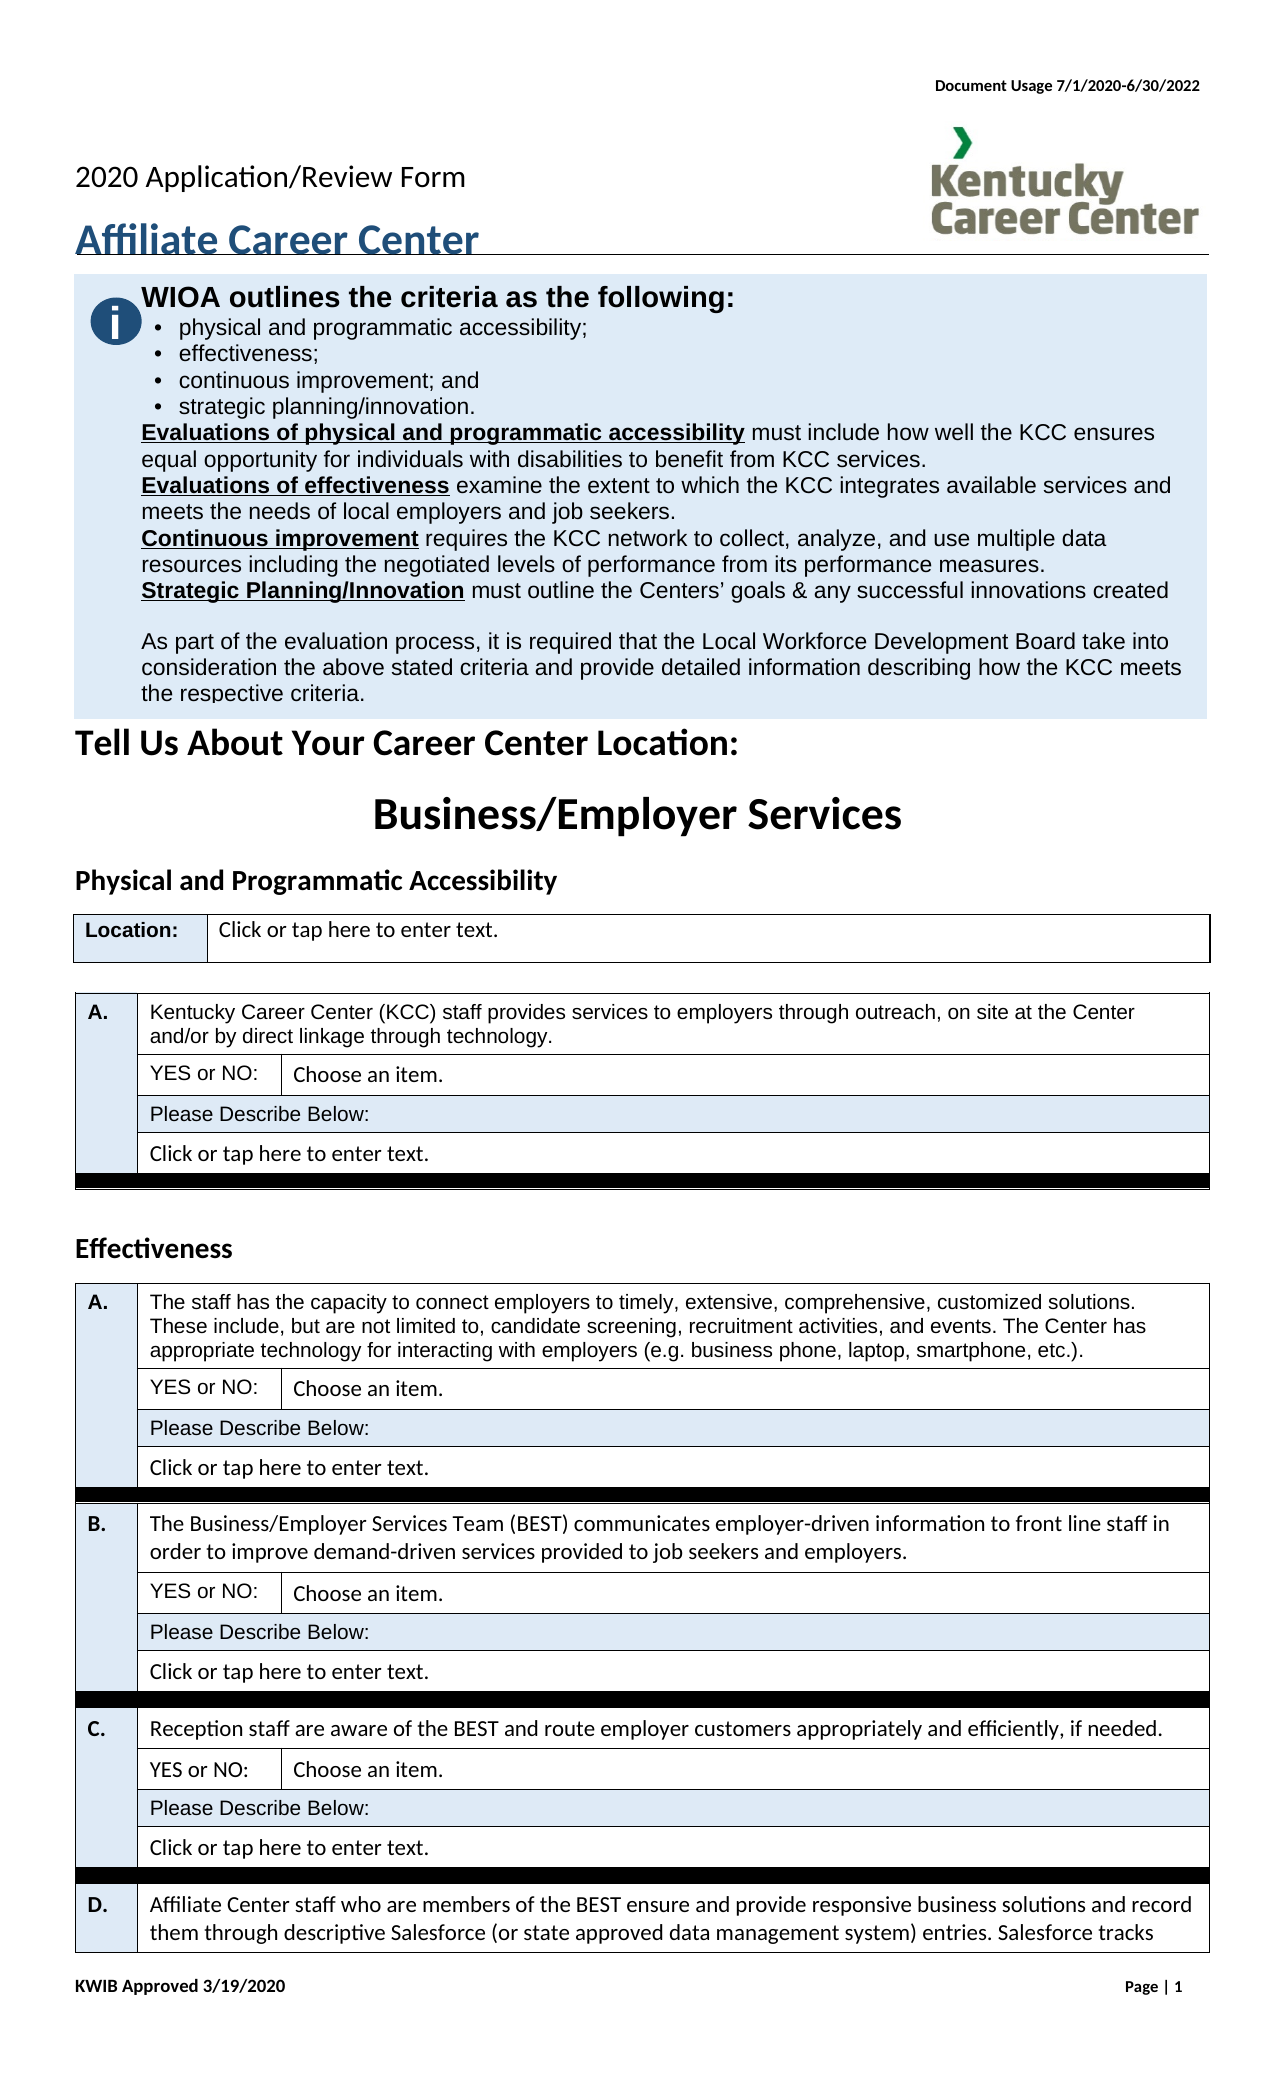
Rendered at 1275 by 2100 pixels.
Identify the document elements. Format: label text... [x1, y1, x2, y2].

table_cell [76, 1692, 1209, 1707]
text Tell Us About Your Career Center Location: [75, 719, 1200, 764]
table_header The staff has the capacity to connect employers to timely, extensive, comprehensive, customized solutions. These include, but are not limited to, candidate screening, recruitment activities, and events. The Center has appropriate technology for interacting with employers (e.g. business phone, laptop, smartphone, etc.). [138, 1284, 1209, 1367]
text Physical and Programmatic Accessibility [75, 862, 1200, 897]
table_cell D. [76, 1884, 137, 1952]
table_cell Please Describe Below: [138, 1410, 1209, 1446]
table_cell C. [76, 1708, 137, 1867]
table_cell Please Describe Below: [138, 1096, 1209, 1132]
table_header Kentucky Career Center (KCC) staff provides services to employers through outreach, on site at the Center and/or by direct linkage through technology. [138, 994, 1209, 1053]
table_cell [76, 1488, 1209, 1502]
table_cell YES or NO: [138, 1749, 281, 1789]
table_cell B. [76, 1504, 137, 1691]
text Business/Employer Services [75, 785, 1200, 841]
table_cell The Business/Employer Services Team (BEST) communicates employer-driven information to front line staff in order to improve demand-driven services provided to job seekers and employers. [138, 1504, 1209, 1572]
picture [920, 121, 1209, 241]
table_cell YES or NO: [138, 1369, 281, 1408]
table_cell [76, 1174, 1209, 1188]
text Effectiveness [75, 1230, 1200, 1266]
table_cell YES or NO: [138, 1055, 281, 1094]
table_cell Reception staff are aware of the BEST and route employer customers appropriately and efficiently, if needed. [138, 1708, 1209, 1748]
table_header A. [76, 994, 137, 1173]
table_cell Please Describe Below: [138, 1790, 1209, 1826]
table_cell YES or NO: [138, 1573, 281, 1613]
table_cell Please Describe Below: [138, 1614, 1209, 1650]
table_header Location: [74, 915, 207, 962]
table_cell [138, 1884, 1209, 1952]
text Affiliate Career Center [75, 212, 1200, 266]
table_header A. [76, 1284, 137, 1487]
table_cell [76, 1868, 1209, 1883]
text 2020 Application/Review Form [75, 157, 1200, 196]
